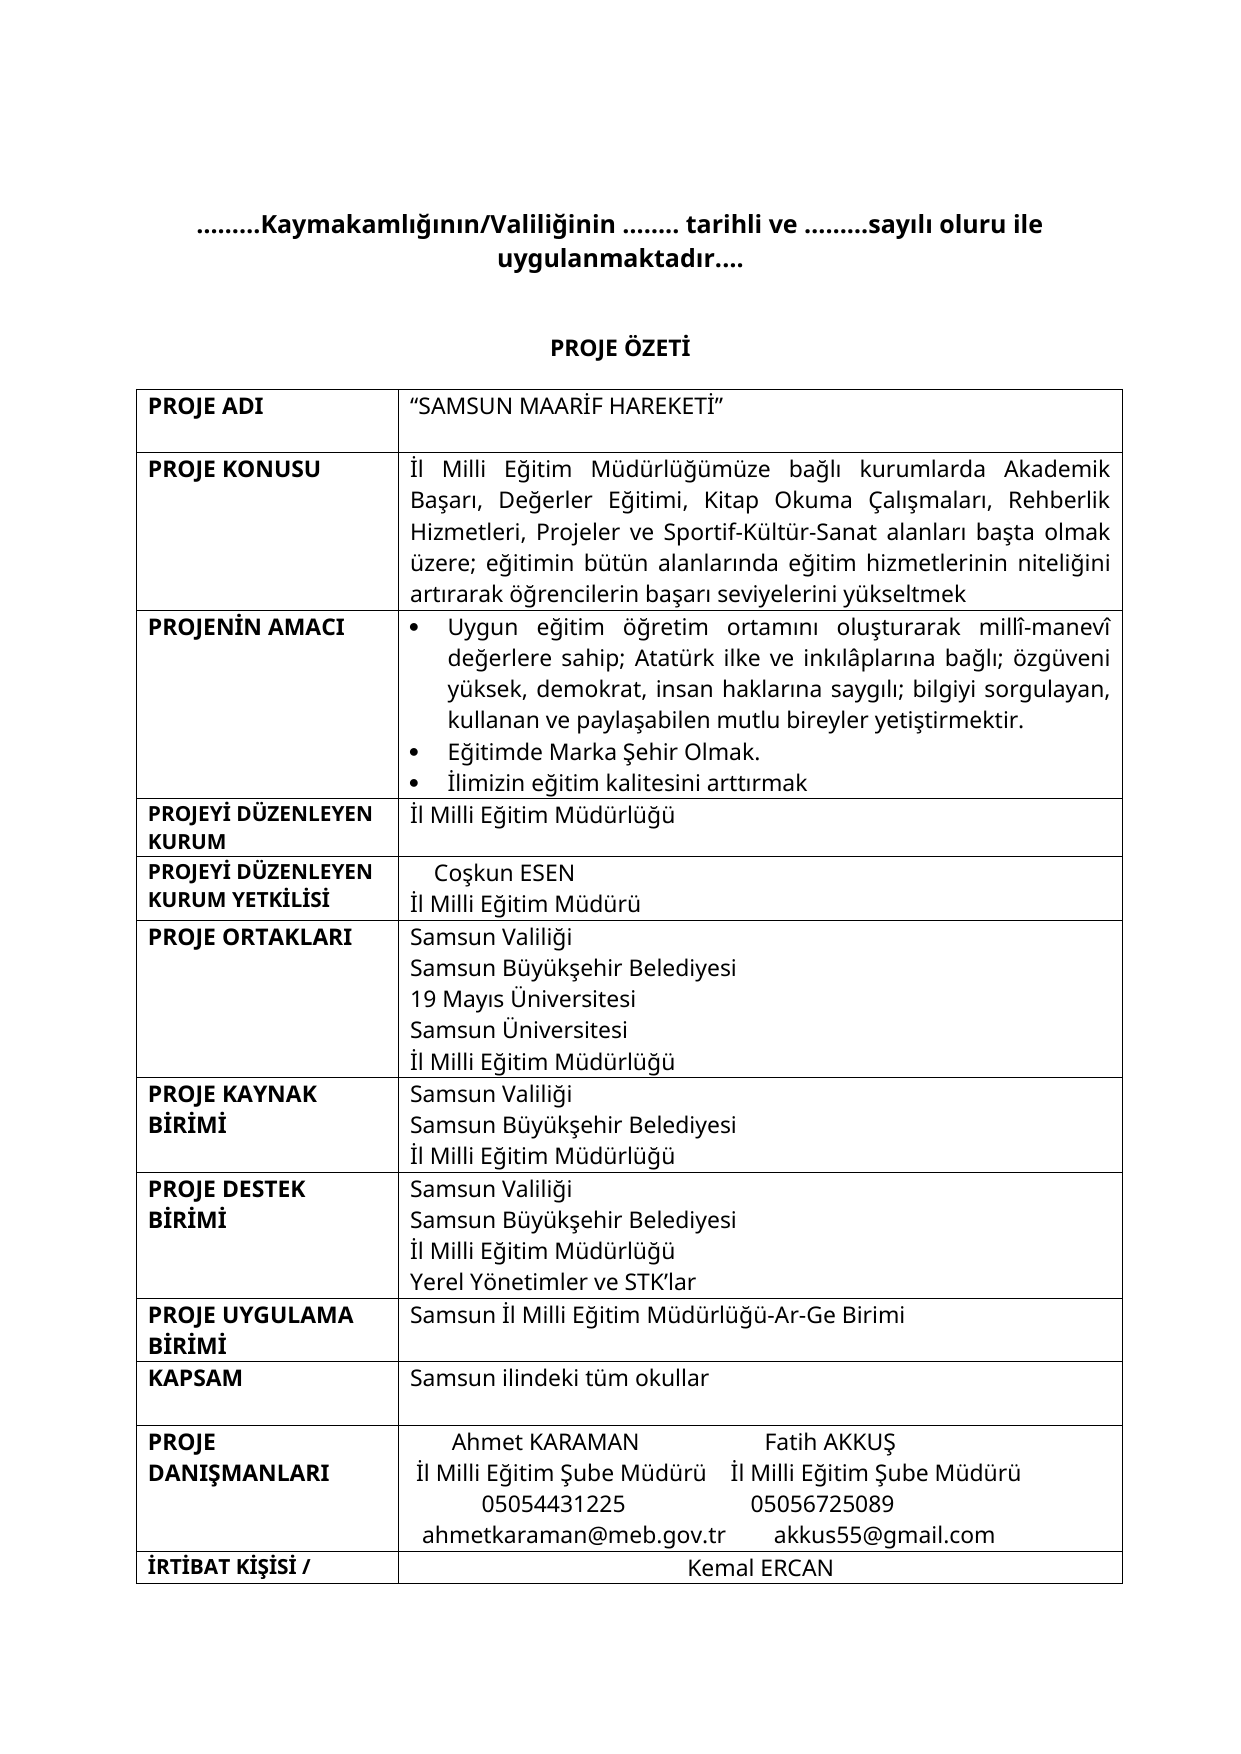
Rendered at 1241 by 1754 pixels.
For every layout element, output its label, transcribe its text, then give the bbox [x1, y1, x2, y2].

table_cell Coşkun ESEN İl Milli Eğitim Müdürü [399, 857, 1122, 919]
table_cell Samsun Valiliği Samsun Büyükşehir Belediyesi İl Milli Eğitim Müdürlüğü [399, 1078, 1122, 1172]
table_cell PROJE KAYNAK BİRİMİ [137, 1078, 398, 1172]
table_cell PROJENİN AMACI [137, 611, 398, 798]
table_cell Samsun İl Milli Eğitim Müdürlüğü-Ar-Ge Birimi [399, 1299, 1122, 1361]
table_cell Samsun Valiliği Samsun Büyükşehir Belediyesi 19 Mayıs Üniversitesi Samsun Üniversitesi İl Milli Eğitim Müdürlüğü [399, 921, 1122, 1077]
table_cell İl Milli Eğitim Müdürlüğü [399, 799, 1122, 856]
table_cell PROJE DESTEK BİRİMİ [137, 1173, 398, 1298]
table_cell Ahmet KARAMAN Fatih AKKUŞ İl Milli Eğitim Şube Müdürü İl Milli Eğitim Şube Müdürü 05054431225 05056725089 ahmetkaraman@meb.gov.tr akkus55@gmail.com [399, 1426, 1122, 1551]
table_cell PROJEYİ DÜZENLEYEN KURUM [137, 799, 398, 856]
table_cell PROJE ORTAKLARI [137, 921, 398, 1077]
table_header PROJE ADI [137, 390, 398, 452]
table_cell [399, 1552, 1122, 1583]
table_cell Uygun eğitim öğretim ortamını oluşturarak millî-manevî değerlere sahip; Atatürk ilke ve inkılâplarına bağlı; özgüveni yüksek, demokrat, insan haklarına saygılı; bilgiyi sorgulayan, kullanan ve paylaşabilen mutlu bireyler yetiştirmektir. Eğitimde Marka Şehir Olmak. İlimizin eğitim kalitesini arttırmak [399, 611, 1122, 798]
table_cell KAPSAM [137, 1362, 398, 1425]
table_cell Samsun ilindeki tüm okullar [399, 1362, 1122, 1425]
table_cell PROJE KONUSU [137, 453, 398, 609]
table_header “SAMSUN MAARİF HAREKETİ” [399, 390, 1122, 452]
table_cell PROJEYİ DÜZENLEYEN KURUM YETKİLİSİ [137, 857, 398, 919]
table_cell PROJE UYGULAMA BİRİMİ [137, 1299, 398, 1361]
table_cell PROJE DANIŞMANLARI [137, 1426, 398, 1551]
table_cell Samsun Valiliği Samsun Büyükşehir Belediyesi İl Milli Eğitim Müdürlüğü Yerel Yönetimler ve STK’lar [399, 1173, 1122, 1298]
table_cell İl Milli Eğitim Müdürlüğümüze bağlı kurumlarda Akademik Başarı, Değerler Eğitimi, Kitap Okuma Çalışmaları, Rehberlik Hizmetleri, Projeler ve Sportif-Kültür-Sanat alanları başta olmak üzere; eğitimin bütün alanlarında eğitim hizmetlerinin niteliğini artırarak öğrencilerin başarı seviyelerini yükseltmek [399, 453, 1122, 609]
text ………Kaymakamlığının/Valiliğinin …….. tarihli ve ………sayılı oluru ile uygulanmaktadır.… [148, 207, 1093, 275]
text PROJE ÖZETİ [148, 332, 1093, 363]
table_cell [137, 1552, 398, 1583]
